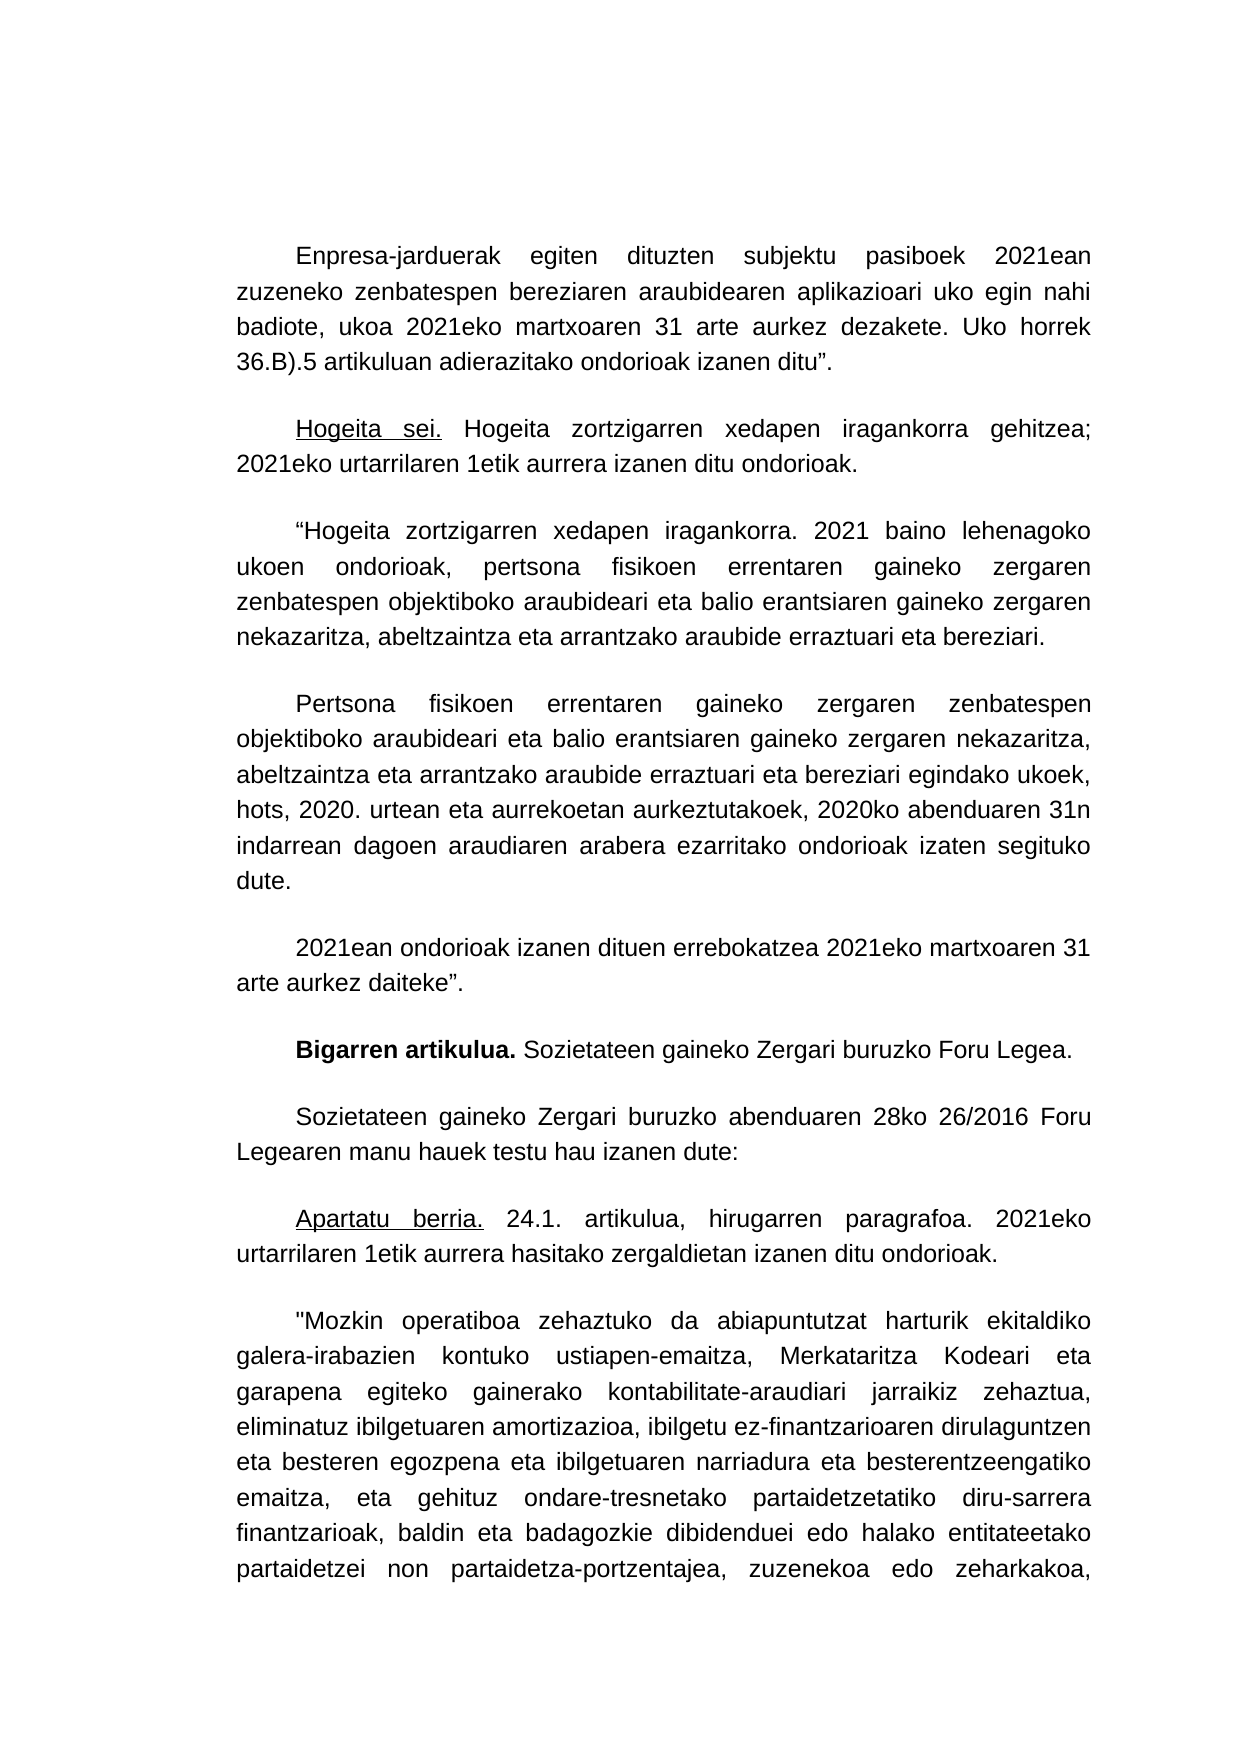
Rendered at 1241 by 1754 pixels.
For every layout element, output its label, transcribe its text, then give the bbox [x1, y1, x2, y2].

text Sozietateen gaineko Zergari buruzko abenduaren 28ko 26/2016 Foru Legearen manu hauek testu hau izanen dute: [236, 1097, 1092, 1167]
text Hogeita sei. Hogeita zortzigarren xedapen iragankorra gehitzea; 2021eko urtarrilaren 1etik aurrera izanen ditu ondorioak. [236, 409, 1092, 480]
text Enpresa-jarduerak egiten dituzten subjektu pasiboek 2021ean zuzeneko zenbatespen bereziaren araubidearen aplikazioari uko egin nahi badiote, ukoa 2021eko martxoaren 31 arte aurkez dezakete. Uko horrek 36.B).5 artikuluan adierazitako ondorioak izanen ditu”. [236, 236, 1092, 378]
text Apartatu berria. 24.1. artikulua, hirugarren paragrafoa. 2021eko urtarrilaren 1etik aurrera hasitako zergaldietan izanen ditu ondorioak. [236, 1199, 1092, 1269]
text Bigarren artikulua. Sozietateen gaineko Zergari buruzko Foru Legea. [236, 1030, 1092, 1065]
text Pertsona fisikoen errentaren gaineko zergaren zenbatespen objektiboko araubideari eta balio erantsiaren gaineko zergaren nekazaritza, abeltzaintza eta arrantzako araubide erraztuari eta bereziari egindako ukoek, hots, 2020. urtean eta aurrekoetan aurkeztutakoek, 2020ko abenduaren 31n indarrean dagoen araudiaren arabera ezarritako ondorioak izaten segituko dute. [236, 684, 1092, 897]
text “Hogeita zortzigarren xedapen iragankorra. 2021 baino lehenagoko ukoen ondorioak, pertsona fisikoen errentaren gaineko zergaren zenbatespen objektiboko araubideari eta balio erantsiaren gaineko zergaren nekazaritza, abeltzaintza eta arrantzako araubide erraztuari eta bereziari. [236, 511, 1092, 653]
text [236, 1301, 1092, 1584]
text 2021ean ondorioak izanen dituen errebokatzea 2021eko martxoaren 31 arte aurkez daiteke”. [236, 928, 1092, 999]
